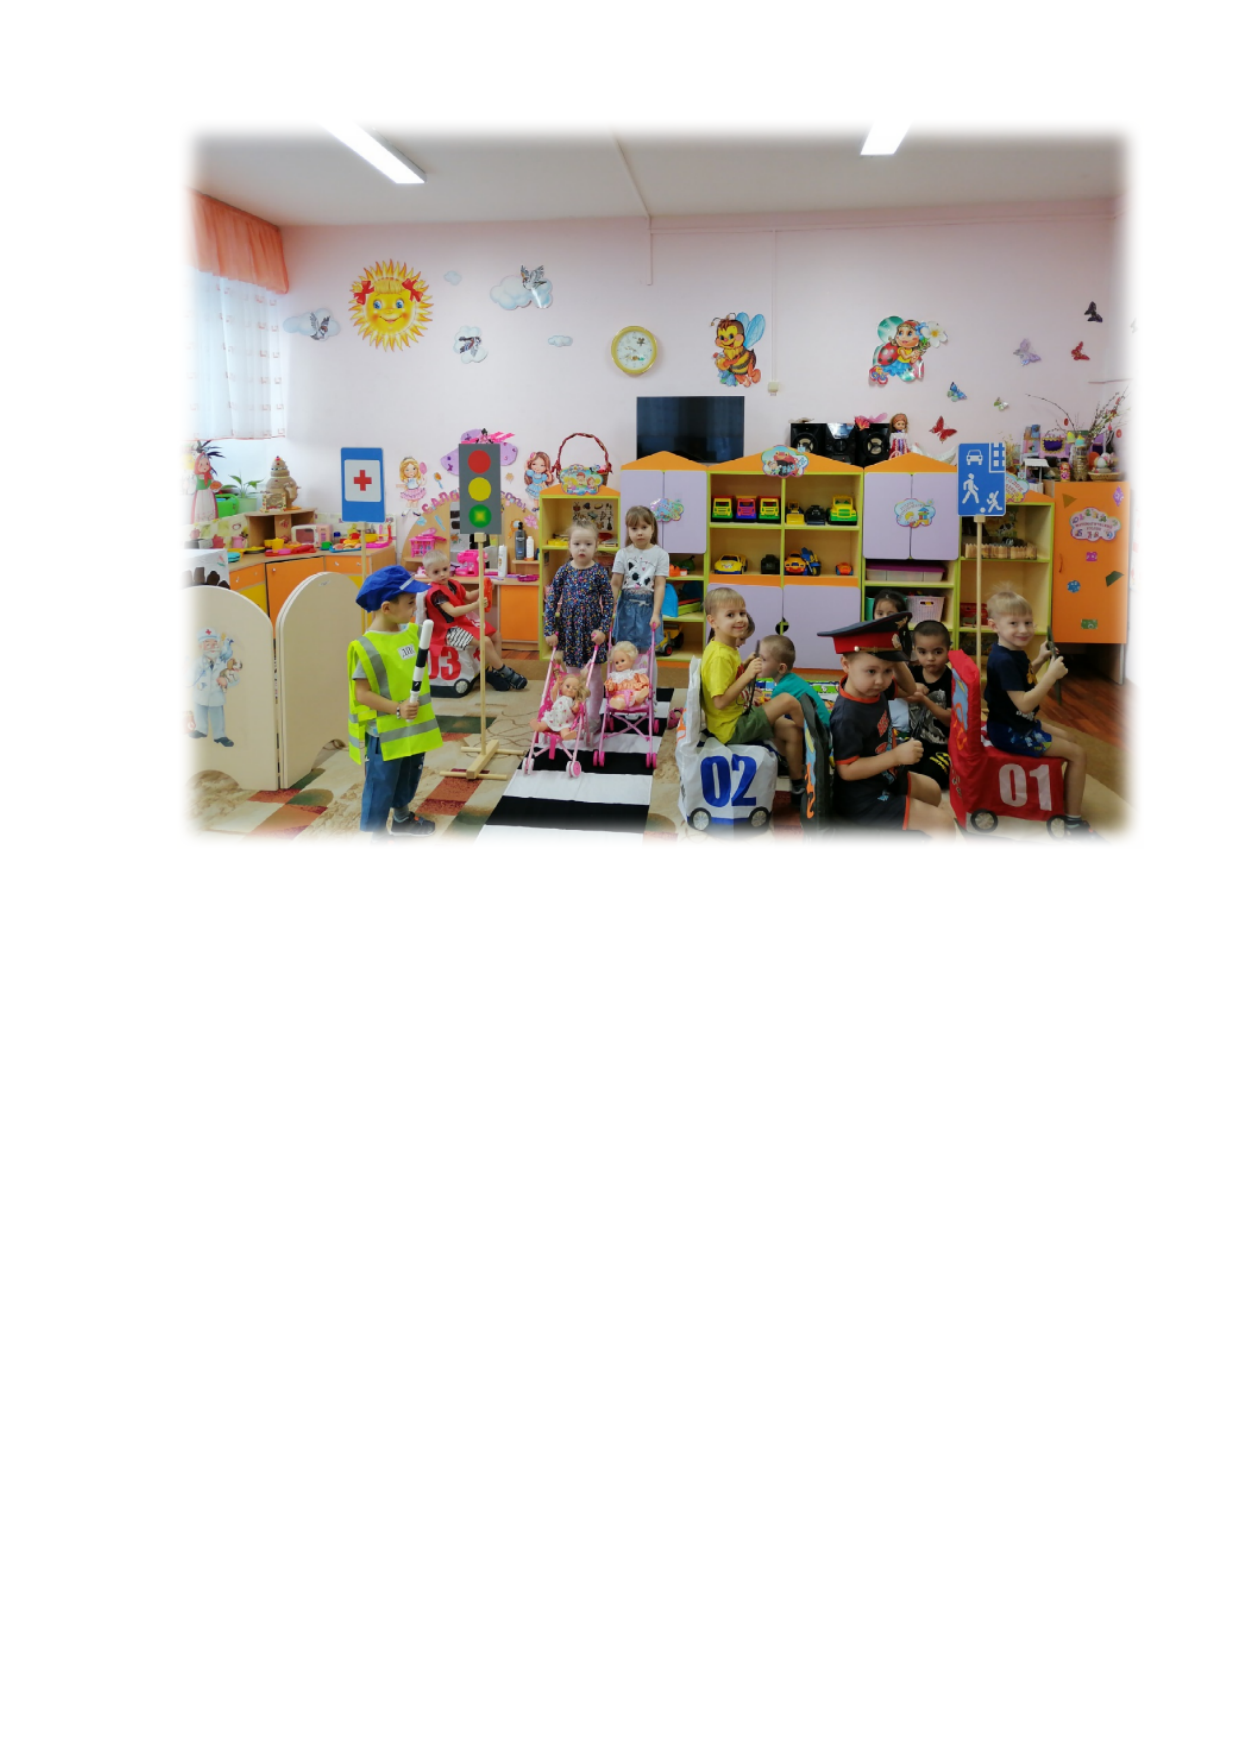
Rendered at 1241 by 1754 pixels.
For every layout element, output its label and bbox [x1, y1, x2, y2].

picture [206, 147, 1115, 820]
